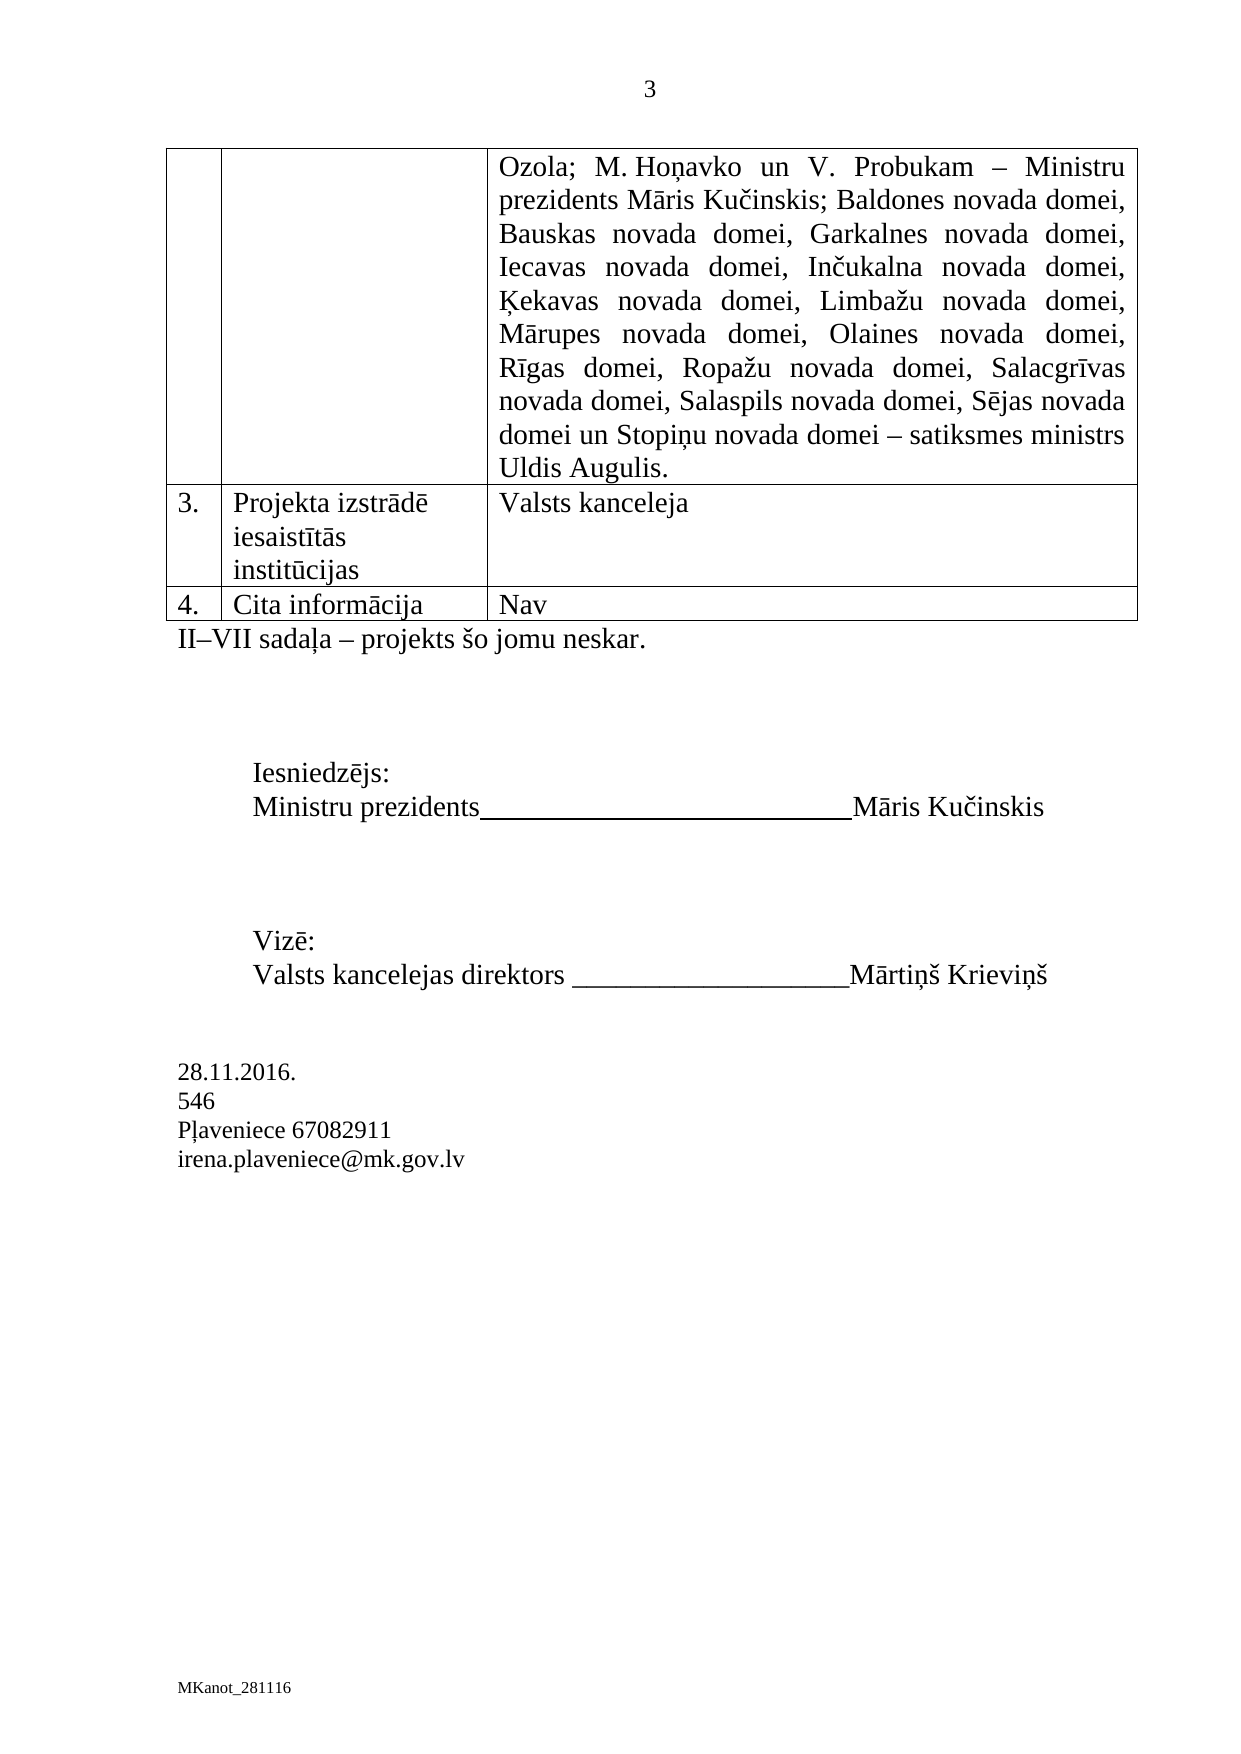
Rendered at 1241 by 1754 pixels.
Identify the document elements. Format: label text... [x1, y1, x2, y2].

table_cell Cita informācija [222, 587, 487, 620]
table_cell 2. [167, 149, 221, 484]
table_cell Projekta izstrādē iesaistītās institūcijas [222, 485, 487, 586]
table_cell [488, 149, 1137, 484]
text Iesniedzējs: [177, 756, 1122, 789]
table_cell 4. [167, 587, 221, 620]
text Valsts kancelejas direktors ___________________Mārtiņš Krieviņš [177, 957, 1122, 990]
text Vizē: [177, 923, 1122, 957]
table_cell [222, 149, 487, 484]
table_cell Nav [488, 587, 1137, 620]
text II–VII sadaļa – projekts šo jomu neskar. [177, 621, 1122, 655]
text irena.plaveniece@mk.gov.lv [177, 1144, 1122, 1172]
text 28.11.2016. [177, 1057, 1122, 1086]
text Ministru prezidents Māris Kučinskis [177, 789, 1122, 823]
text Pļaveniece 67082911 [177, 1115, 1122, 1144]
text 546 [177, 1086, 1122, 1115]
table_cell Valsts kanceleja [488, 485, 1137, 586]
table_cell 3. [167, 485, 221, 586]
